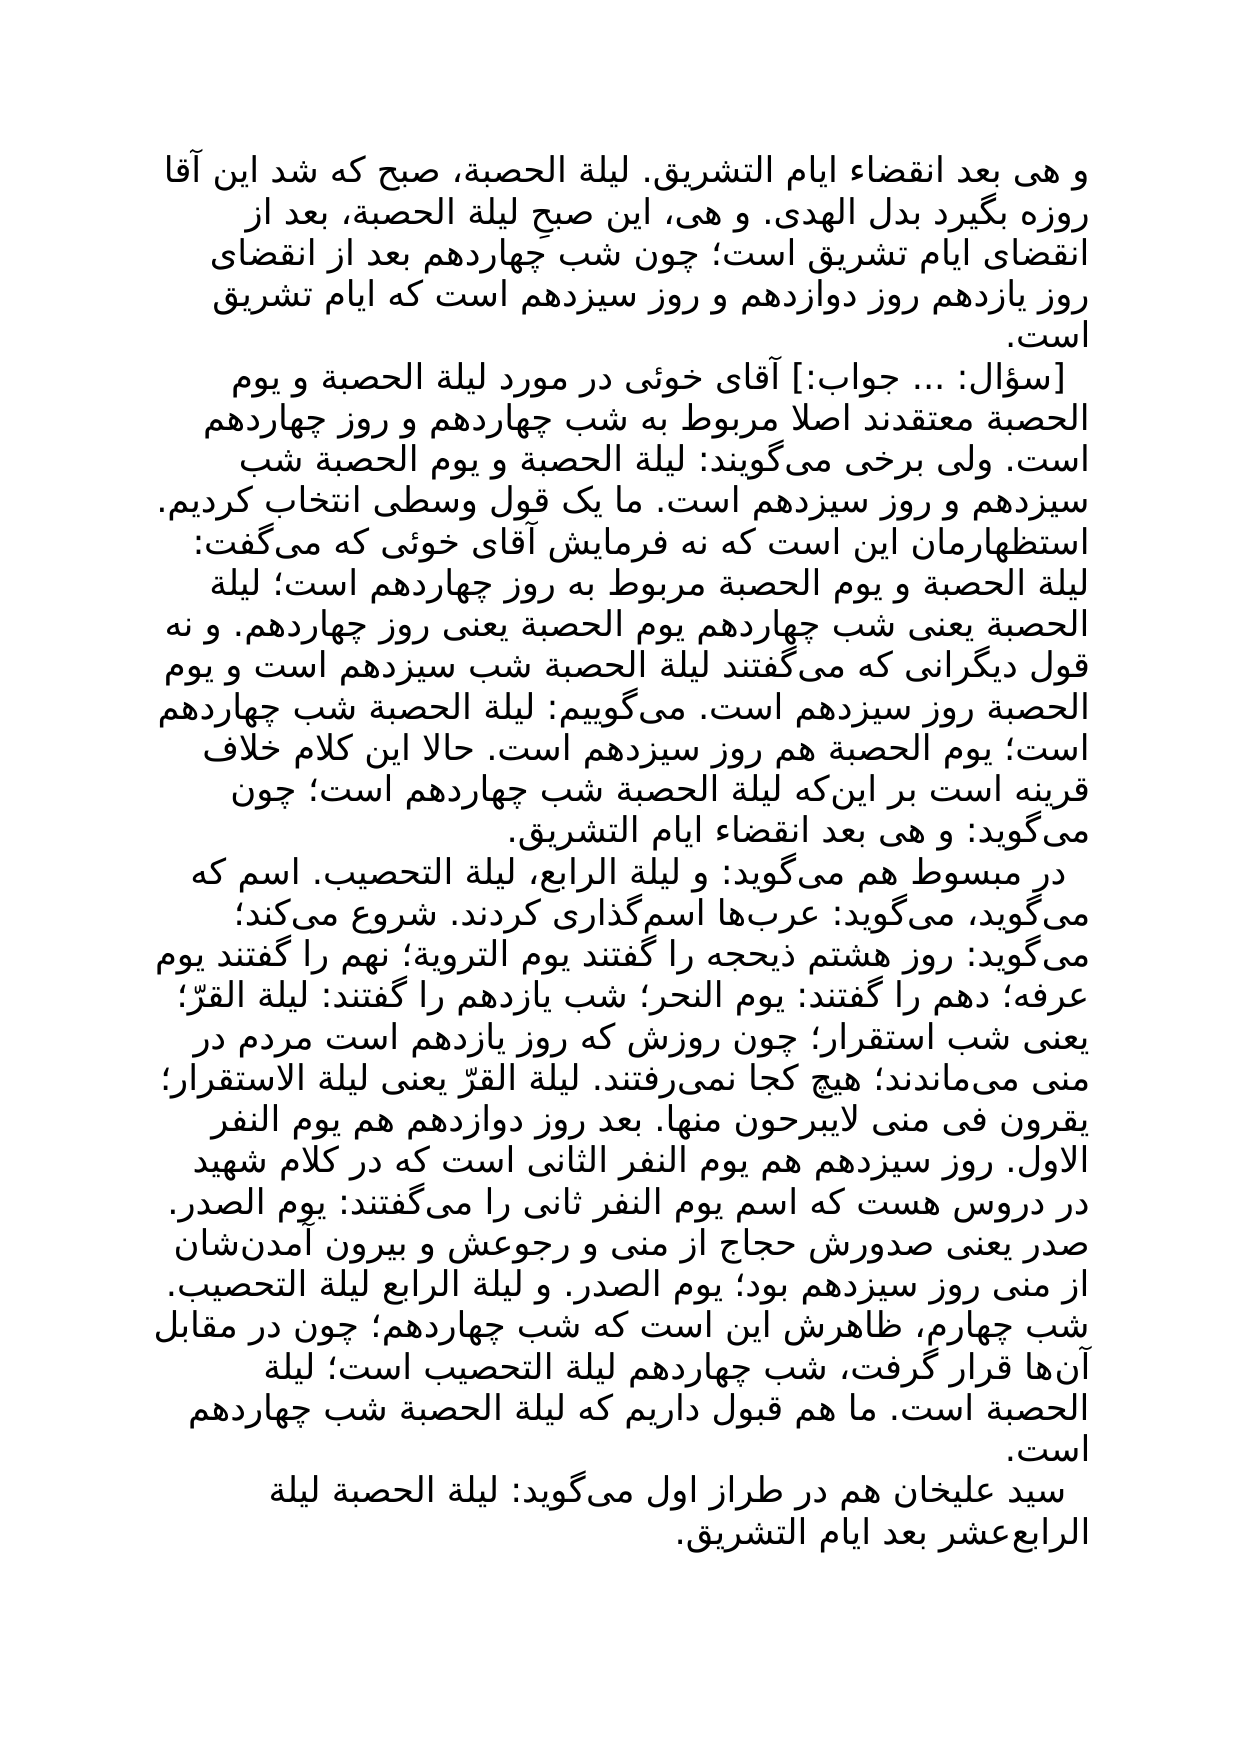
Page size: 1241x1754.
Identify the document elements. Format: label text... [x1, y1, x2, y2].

text [سؤال: ... جواب:] آقای خوئی در مورد لیلة الحصبة و یوم الحصبة معتقدند اصلا مربوط به شب چهاردهم و روز چهاردهم است. ولی برخی می‌گویند: لیلة الحصبة و یوم الحصبة شب سیزدهم و روز سیزدهم است. ما یک قول وسطی انتخاب کردیم. استظهارمان این است که نه فرمایش آقای خوئی که می‌گفت: لیلة الحصبة و یوم الحصبة مربوط به روز چهاردهم است؛ لیلة الحصبة یعنی شب چهاردهم یوم الحصبة یعنی روز چهاردهم. و نه قول دیگرانی که می‌گفتند لیلة الحصبة شب سیزدهم است و یوم الحصبة روز سیزدهم است. می‌گوییم: لیلة الحصبة شب چهاردهم است؛ یوم الحصبة هم روز سیزدهم است. حالا این کلام خلاف قرینه است بر این‌که لیلة الحصبة شب چهاردهم است؛ چون می‌گوید: و هی بعد انقضاء ایام التشریق. [150, 356, 1090, 851]
text در مبسوط هم می‌گوید: و لیلة الرابع، لیلة التحصیب. اسم که می‌گوید، می‌گوید: عرب‌ها اسم‌گذاری کردند. شروع می‌کند؛ می‌گوید: روز هشتم ذیحجه را گفتند یوم الترویة؛ نهم را گفتند یوم عرفه؛ دهم را گفتند: یوم النحر؛ شب یازدهم را گفتند: لیلة القرّ؛ یعنی شب استقرار؛ چون روزش که روز یازدهم است مردم در منی می‌ماندند؛ هیچ کجا نمی‌رفتند. لیلة القرّ یعنی لیلة الاستقرار؛ یقرون فی منی لایبرحون منها. بعد روز دوازدهم هم یوم النفر الاول. روز سیزدهم هم یوم النفر الثانی است که در کلام شهید در دروس هست که اسم یوم النفر ثانی را می‌گفتند: یوم الصدر. صدر یعنی صدورش حجاج از منی و رجوعش و بیرون آمدن‌شان از منی روز سیزدهم بود؛ یوم الصدر. و لیلة الرابع لیلة التحصیب. شب چهارم، ظاهرش این است که شب چهاردهم؛ چون در مقابل آن‌ها قرار گرفت، شب چهاردهم لیلة التحصیب است؛ لیلة‌ الحصبة است. ما هم قبول داریم که لیلة الحصبة شب چهاردهم است. [150, 851, 1090, 1470]
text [150, 150, 1090, 356]
text سید علیخان هم در طراز اول می‌گوید: لیلة الحصبة لیلة الرابع‌عشر بعد ایام التشریق. [150, 1470, 1090, 1552]
